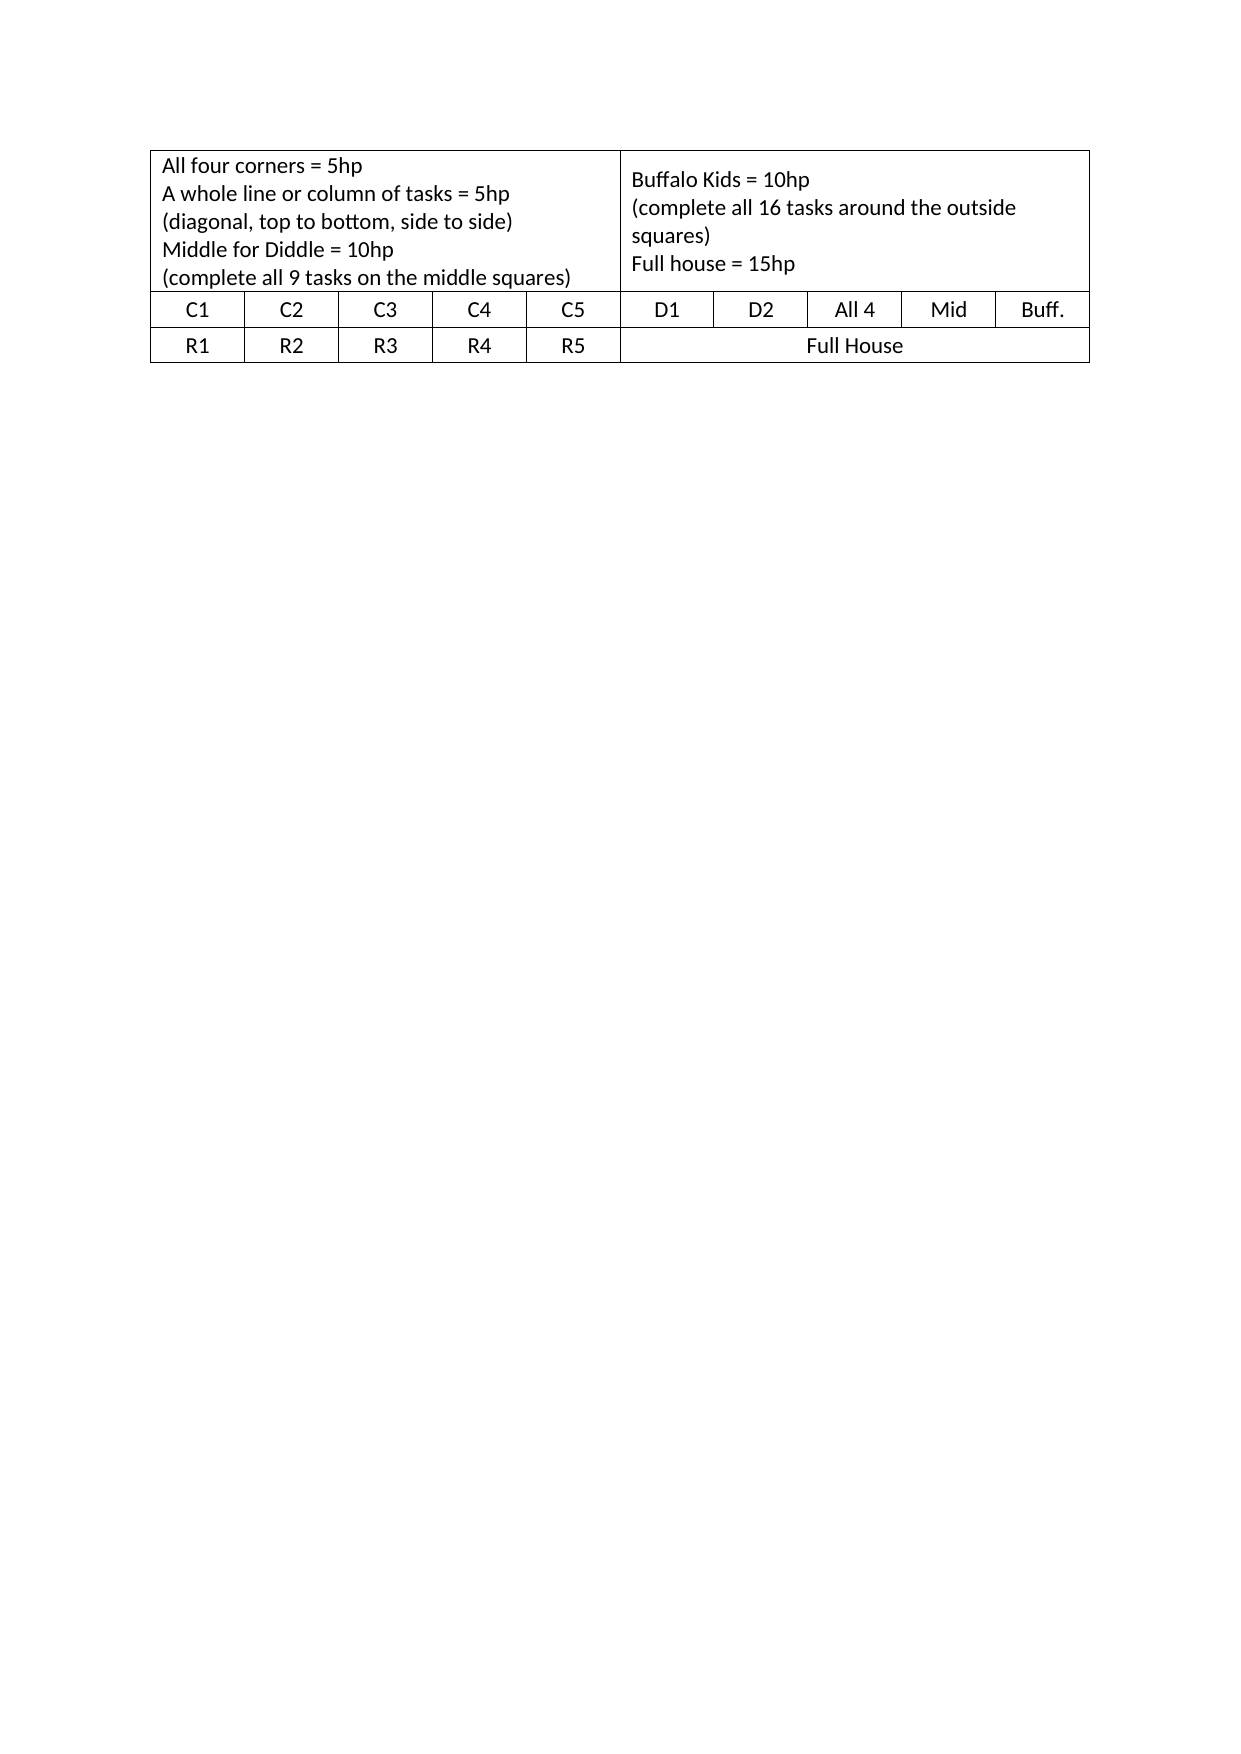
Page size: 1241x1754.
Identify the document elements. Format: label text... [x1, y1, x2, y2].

table_cell D2 [714, 292, 807, 327]
table_cell Full House [621, 328, 1089, 362]
table_cell C4 [433, 292, 526, 327]
table_cell All four corners = 5hp A whole line or column of tasks = 5hp (diagonal, top to bottom, side to side) Middle for Diddle = 10hp (complete all 9 tasks on the middle squares) [151, 151, 620, 291]
table_cell C3 [339, 292, 432, 327]
table_cell Buff. [996, 292, 1089, 327]
table_cell R3 [339, 328, 432, 362]
table_cell D1 [621, 292, 713, 327]
table_cell All 4 [808, 292, 901, 327]
table_cell R1 [151, 328, 244, 362]
table_cell C1 [151, 292, 244, 327]
table_cell C5 [527, 292, 620, 327]
table_cell C2 [245, 292, 338, 327]
table_cell R4 [433, 328, 526, 362]
table_cell R2 [245, 328, 338, 362]
table_cell Buffalo Kids = 10hp (complete all 16 tasks around the outside squares) Full house = 15hp [621, 151, 1089, 291]
table_cell R5 [527, 328, 620, 362]
table_cell Mid [902, 292, 995, 327]
